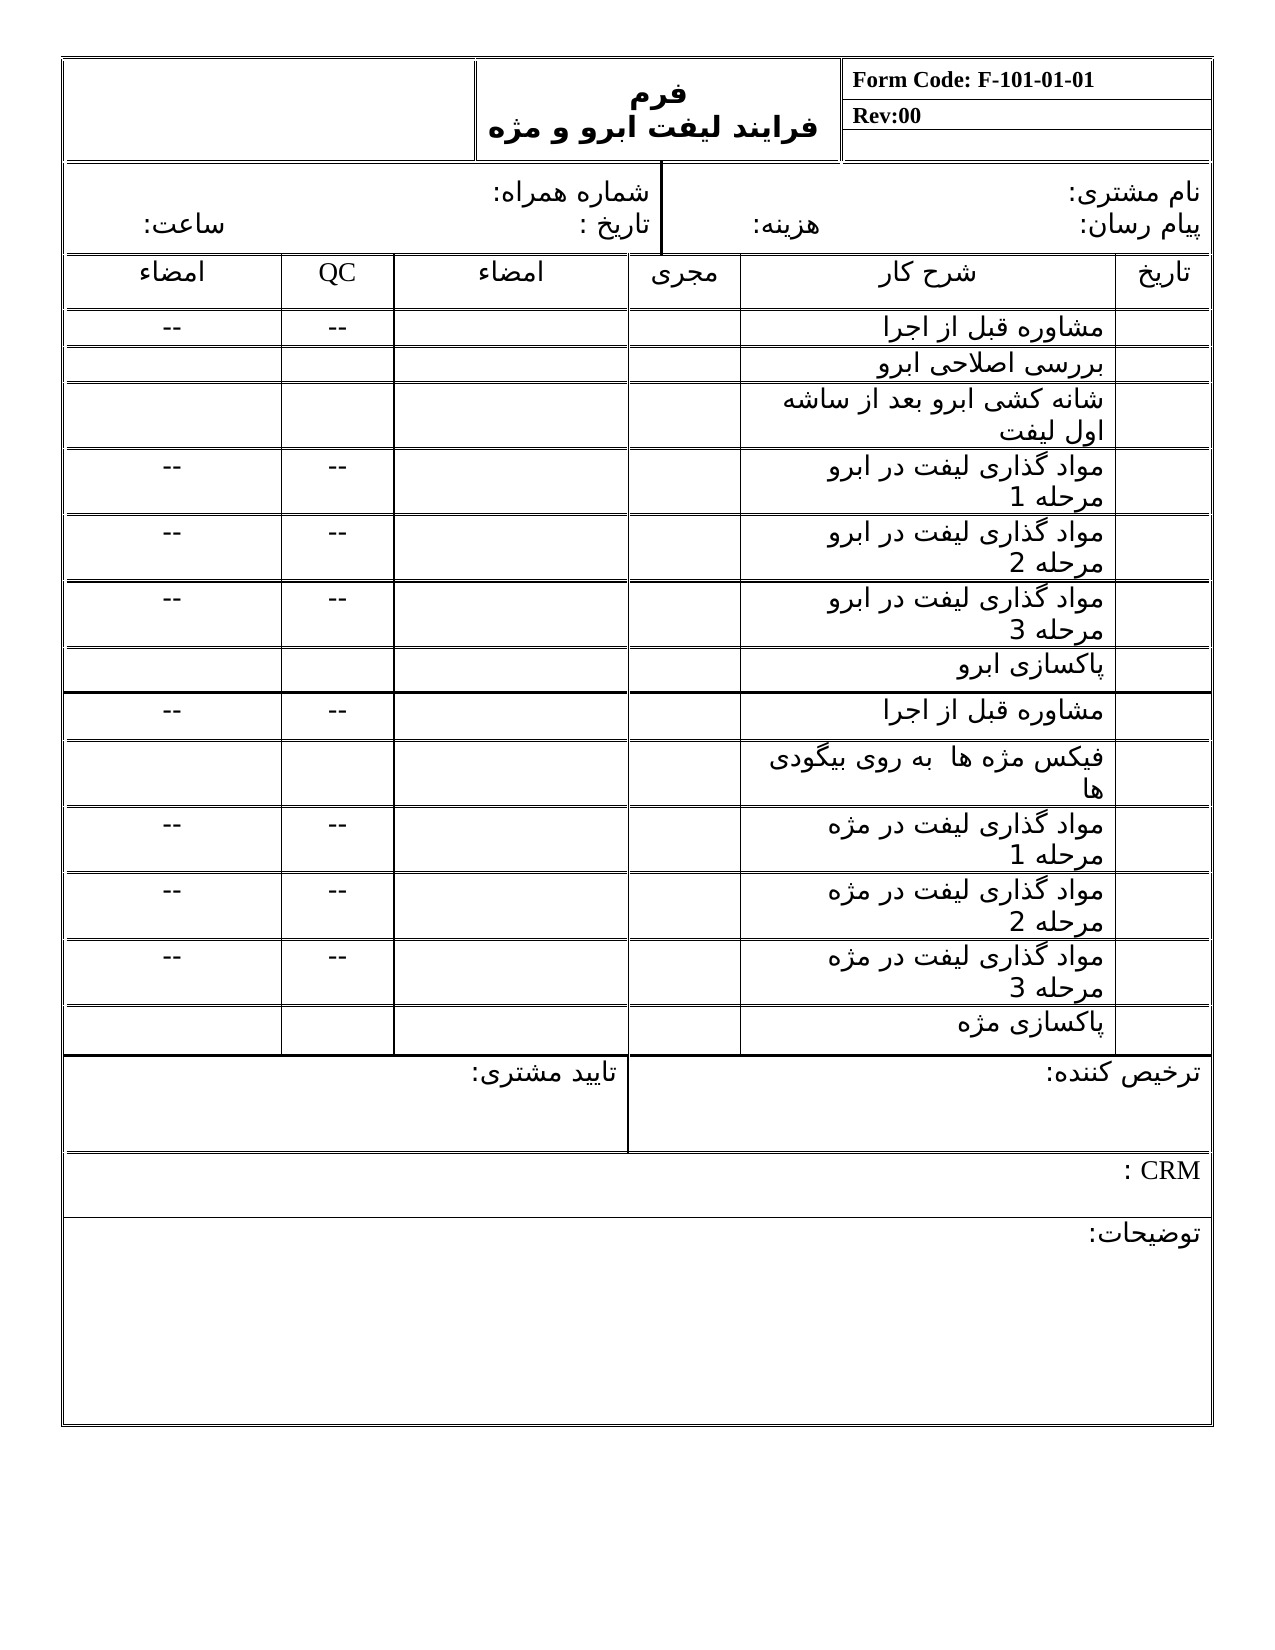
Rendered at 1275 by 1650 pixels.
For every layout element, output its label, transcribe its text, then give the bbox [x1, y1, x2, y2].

table_cell مشاوره قبل از اجرا [741, 311, 1115, 344]
table_cell فیکس مژه ها به روی بیگودی ها [741, 742, 1115, 805]
table_cell -- [282, 941, 393, 1004]
table_cell [1116, 871, 1212, 937]
table_cell شماره همراه: تاريخ : ساعت: [63, 160, 660, 253]
table_cell مواد گذاری لیفت در مژه مرحله 1 [741, 808, 1115, 871]
table_cell [1116, 447, 1211, 513]
table_cell [395, 345, 628, 381]
table_cell [395, 691, 628, 739]
table_cell [395, 646, 628, 691]
table_cell -- [63, 579, 281, 646]
table_cell [282, 384, 393, 447]
table_cell [395, 739, 628, 805]
table_cell [629, 808, 740, 871]
table_cell -- [282, 583, 393, 646]
table_cell [395, 513, 628, 579]
table_cell [64, 739, 281, 805]
table_cell مجری [629, 256, 740, 308]
table_cell [64, 1004, 281, 1054]
table_cell پاکسازی ابرو [741, 649, 1115, 691]
table_cell پاکسازی مژه [741, 1007, 1115, 1054]
table_cell شانه کشی ابرو بعد از ساشه اول لیفت [741, 384, 1115, 447]
table_cell -- [282, 311, 393, 344]
table_cell [843, 130, 1211, 160]
table_cell [1116, 938, 1211, 1004]
table_cell مواد گذاری لیفت در مژه مرحله 3 [741, 941, 1115, 1004]
table_cell مواد گذاری لیفت در ابرو مرحله 3 [741, 583, 1115, 646]
table_cell -- [282, 450, 393, 513]
table_cell [282, 1007, 393, 1054]
table_cell [1116, 739, 1211, 805]
table_cell [395, 447, 628, 513]
table_cell [629, 649, 740, 691]
table_cell [395, 805, 628, 871]
table_cell امضاء [63, 253, 281, 308]
table_cell [1116, 805, 1212, 871]
table_cell -- [63, 308, 281, 344]
table_cell [395, 1004, 628, 1054]
table_cell [282, 742, 393, 805]
table_cell [629, 384, 740, 447]
table_cell [395, 871, 628, 937]
table_cell نام مشتری: پیام رسان: هزینه: [663, 160, 1212, 253]
table_cell [629, 1007, 740, 1054]
table_cell [395, 579, 628, 646]
table_cell مواد گذاری لیفت در ابرو مرحله 2 [741, 516, 1115, 579]
table_cell [629, 450, 740, 513]
table_cell امضاء [395, 253, 628, 308]
table_cell -- [64, 447, 281, 513]
table_header Form Code: F-101-01-01 [843, 59, 1212, 99]
table_cell [629, 311, 740, 344]
table_cell ترخیص کننده: [629, 1055, 1211, 1151]
table_cell -- [63, 513, 281, 579]
table_cell [629, 874, 740, 937]
table_cell بررسی اصلاحی ابرو [741, 348, 1115, 381]
table_cell Rev:00 [843, 100, 1211, 128]
table_cell [395, 938, 628, 1004]
table_cell QC [282, 256, 393, 308]
table_cell [629, 348, 740, 381]
table_cell [629, 582, 740, 646]
table_cell [629, 742, 740, 805]
table_cell [282, 348, 393, 381]
table_cell [1116, 513, 1212, 579]
table_cell -- [282, 694, 393, 739]
table_cell توضیحات: [64, 1218, 1211, 1424]
table_cell [64, 646, 281, 691]
table_cell [1116, 1004, 1211, 1054]
table_cell -- [282, 874, 393, 937]
table_cell تایید مشتری: [64, 1057, 627, 1151]
table_header [63, 57, 476, 160]
table_cell [1116, 345, 1211, 381]
table_cell [629, 516, 740, 579]
table_cell مواد گذاری لیفت در ابرو مرحله 1 [741, 450, 1115, 513]
table_cell [1116, 646, 1211, 691]
table_cell [64, 381, 281, 447]
table_cell -- [64, 938, 281, 1004]
table_cell [64, 345, 281, 381]
table_cell -- [64, 694, 281, 739]
table_cell [1116, 694, 1211, 739]
table_cell [1116, 579, 1212, 646]
table_cell [629, 941, 740, 1004]
table_cell -- [63, 805, 281, 871]
table_cell -- [282, 516, 393, 579]
table_cell مشاوره قبل از اجرا [741, 694, 1115, 739]
table_cell مواد گذاری لیفت در مژه مرحله 2 [741, 874, 1115, 937]
table_cell -- [63, 871, 281, 937]
table_header فرم فرایند لیفت ابرو و مژه [476, 59, 840, 160]
table_cell تاریخ [1116, 253, 1212, 308]
table_cell شرح کار [741, 256, 1115, 308]
table_cell [1116, 381, 1211, 447]
table_cell CRM : [64, 1151, 1211, 1217]
table_cell [629, 692, 740, 739]
table_cell [1116, 308, 1212, 344]
table_cell [282, 649, 393, 691]
table_cell -- [282, 808, 393, 871]
table_cell [395, 381, 628, 447]
table_cell [395, 308, 628, 344]
